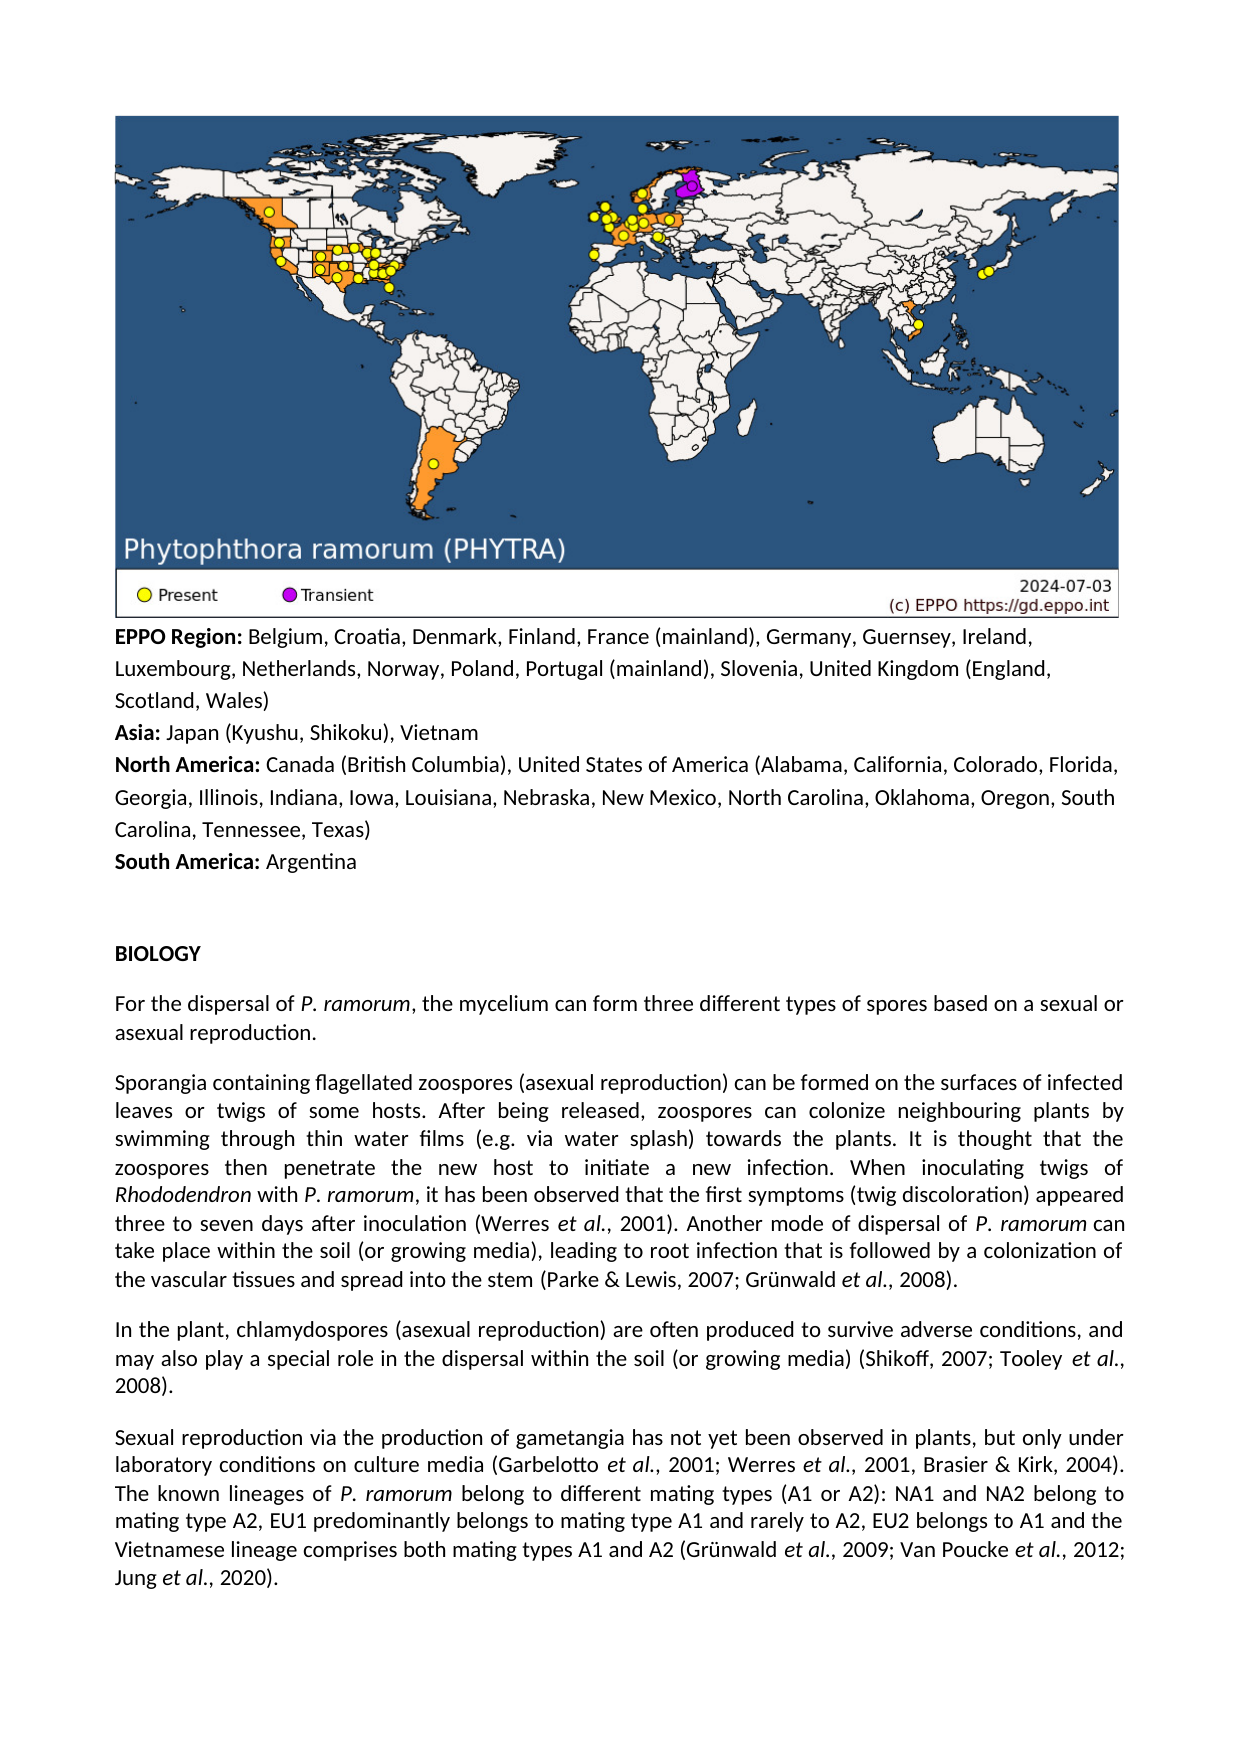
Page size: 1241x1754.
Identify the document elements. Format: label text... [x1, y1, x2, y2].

text For the dispersal of P. ramorum, the mycelium can form three different types of spores based on a sexual or asexual reproduction. [114, 989, 1126, 1046]
text BIOLOGY [114, 911, 1126, 967]
text In the plant, chlamydospores (asexual reproduction) are often produced to survive adverse conditions, and may also play a special role in the dispersal within the soil (or growing media) (Shikoff, 2007; Tooley et al., 2008). [114, 1316, 1126, 1400]
text Sporangia containing flagellated zoospores (asexual reproduction) can be formed on the surfaces of infected leaves or twigs of some hosts. After being released, zoospores can colonize neighbouring plants by swimming through thin water films (e.g. via water splash) towards the plants. It is thought that the zoospores then penetrate the new host to initiate a new infection. When inoculating twigs of Rhododendron with P. ramorum, it has been observed that the first symptoms (twig discoloration) appeared three to seven days after inoculation (Werres et al., 2001). Another mode of dispersal of P. ramorum can take place within the soil (or growing media), leading to root infection that is followed by a colonization of the vascular tissues and spread into the stem (Parke & Lewis, 2007; Grünwald et al., 2008). [114, 1068, 1126, 1293]
text Sexual reproduction via the production of gametangia has not yet been observed in plants, but only under laboratory conditions on culture media (Garbelotto et al., 2001; Werres et al., 2001, Brasier & Kirk, 2004). The known lineages of P. ramorum belong to different mating types (A1 or A2): NA1 and NA2 belong to mating type A2, EU1 predominantly belongs to mating type A1 and rarely to A2, EU2 belongs to A1 and the Vietnamese lineage comprises both mating types A1 and A2 (Grünwald et al., 2009; Van Poucke et al., 2012; Jung et al., 2020). [114, 1423, 1126, 1591]
picture [114, 114, 1119, 618]
